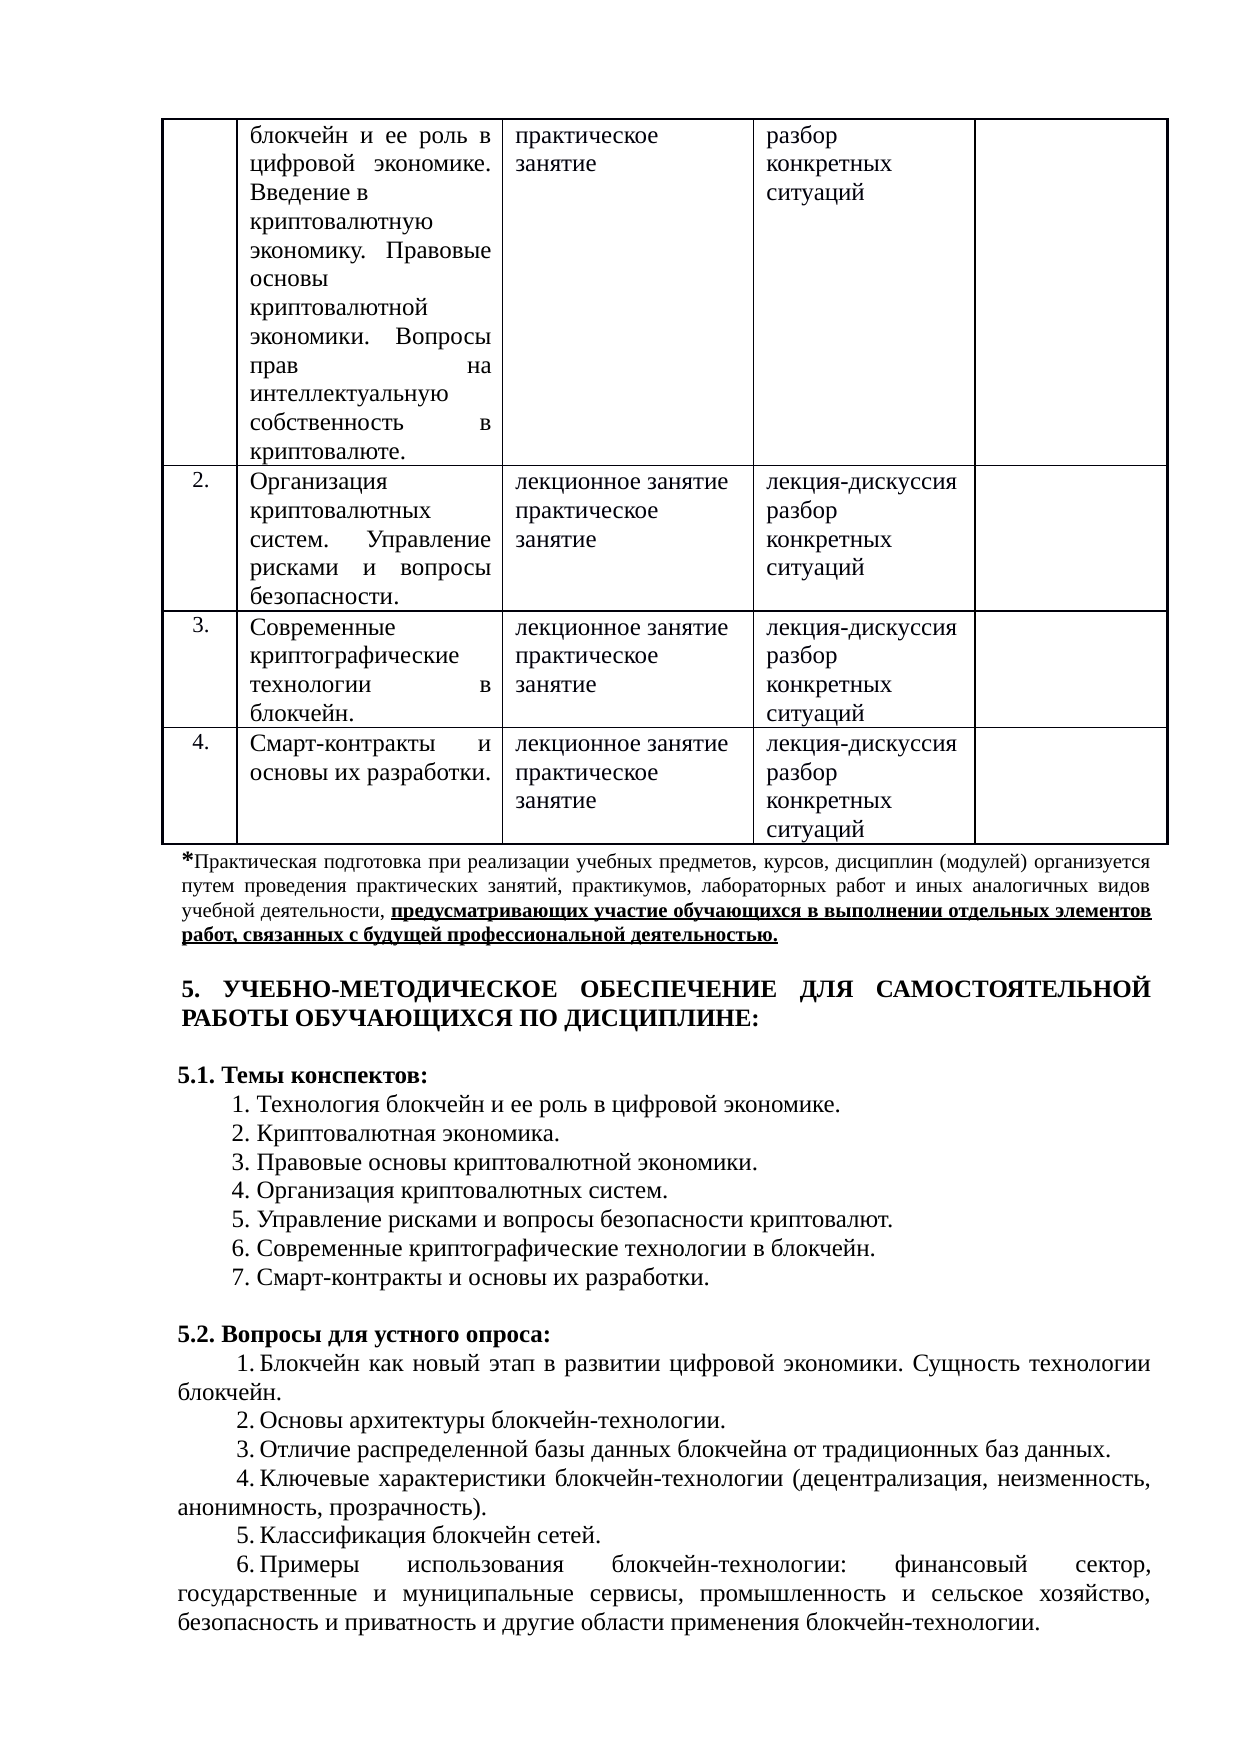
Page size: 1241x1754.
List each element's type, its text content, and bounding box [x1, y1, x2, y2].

table_cell лекционное занятие практическое занятие [503, 612, 753, 727]
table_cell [754, 120, 974, 465]
table_cell [976, 612, 1166, 727]
text 7. Смарт-контракты и основы их разработки. [181, 1262, 1152, 1291]
list Классификация блокчейн сетей. [177, 1521, 1152, 1549]
table_cell [976, 466, 1166, 610]
text 5. Учебно-методическое обеспечение для самостоятельной работы обучающихся по дисциплине: [181, 974, 1152, 1032]
list Основы архитектуры блокчейн-технологии. [177, 1406, 1152, 1434]
table_cell лекционное занятие практическое занятие [503, 466, 753, 610]
text 6. Современные криптографические технологии в блокчейн. [181, 1233, 1152, 1262]
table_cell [238, 120, 502, 465]
table_cell [976, 120, 1166, 465]
table_cell лекция-дискуссия разбор конкретных ситуаций [754, 728, 974, 843]
table_cell 1. [164, 120, 236, 465]
table_cell 2. [164, 466, 236, 610]
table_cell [503, 120, 753, 465]
table_cell лекционное занятие практическое занятие [503, 728, 753, 843]
text 5.2. Вопросы для устного опроса: [177, 1319, 1152, 1348]
text 5. Управление рисками и вопросы безопасности криптовалют. [181, 1204, 1152, 1233]
table_cell 3. [164, 612, 236, 727]
text 4. Организация криптовалютных систем. [181, 1176, 1152, 1204]
table_cell лекция-дискуссия разбор конкретных ситуаций [754, 612, 974, 727]
table_cell [976, 728, 1166, 843]
table_cell лекция-дискуссия разбор конкретных ситуаций [754, 466, 974, 610]
table_cell Организация криптовалютных систем. Управление рисками и вопросы безопасности. [238, 466, 502, 610]
text *Практическая подготовка при реализации учебных предметов, курсов, дисциплин (модулей) организуется путем проведения практических занятий, практикумов, лабораторных работ и иных аналогичных видов учебной деятельности, предусматривающих участие обучающихся в выполнении отдельных элементов работ, связанных с будущей профессиональной деятельностью. [181, 845, 1152, 946]
list Примеры использования блокчейн-технологии: финансовый сектор, государственные и муниципальные сервисы, промышленность и сельское хозяйство, безопасность и приватность и другие области применения блокчейн-технологии. [177, 1549, 1152, 1636]
list Отличие распределенной базы данных блокчейна от традиционных баз данных. [177, 1434, 1152, 1463]
list Ключевые характеристики блокчейн-технологии (децентрализация, неизменность, анонимность, прозрачность). [177, 1463, 1152, 1521]
list Блокчейн как новый этап в развитии цифровой экономики. Сущность технологии блокчейн. [177, 1348, 1152, 1406]
text 2. Криптовалютная экономика. [181, 1118, 1152, 1147]
table_cell 4. [164, 728, 236, 843]
text 3. Правовые основы криптовалютной экономики. [181, 1147, 1152, 1176]
text 1. Технология блокчейн и ее роль в цифровой экономике. [181, 1089, 1152, 1118]
text 5.1. Темы конспектов: [177, 1061, 1152, 1089]
table_cell Смарт-контракты и основы их разработки. [238, 728, 502, 843]
table_cell Современные криптографические технологии в блокчейн. [238, 612, 502, 727]
